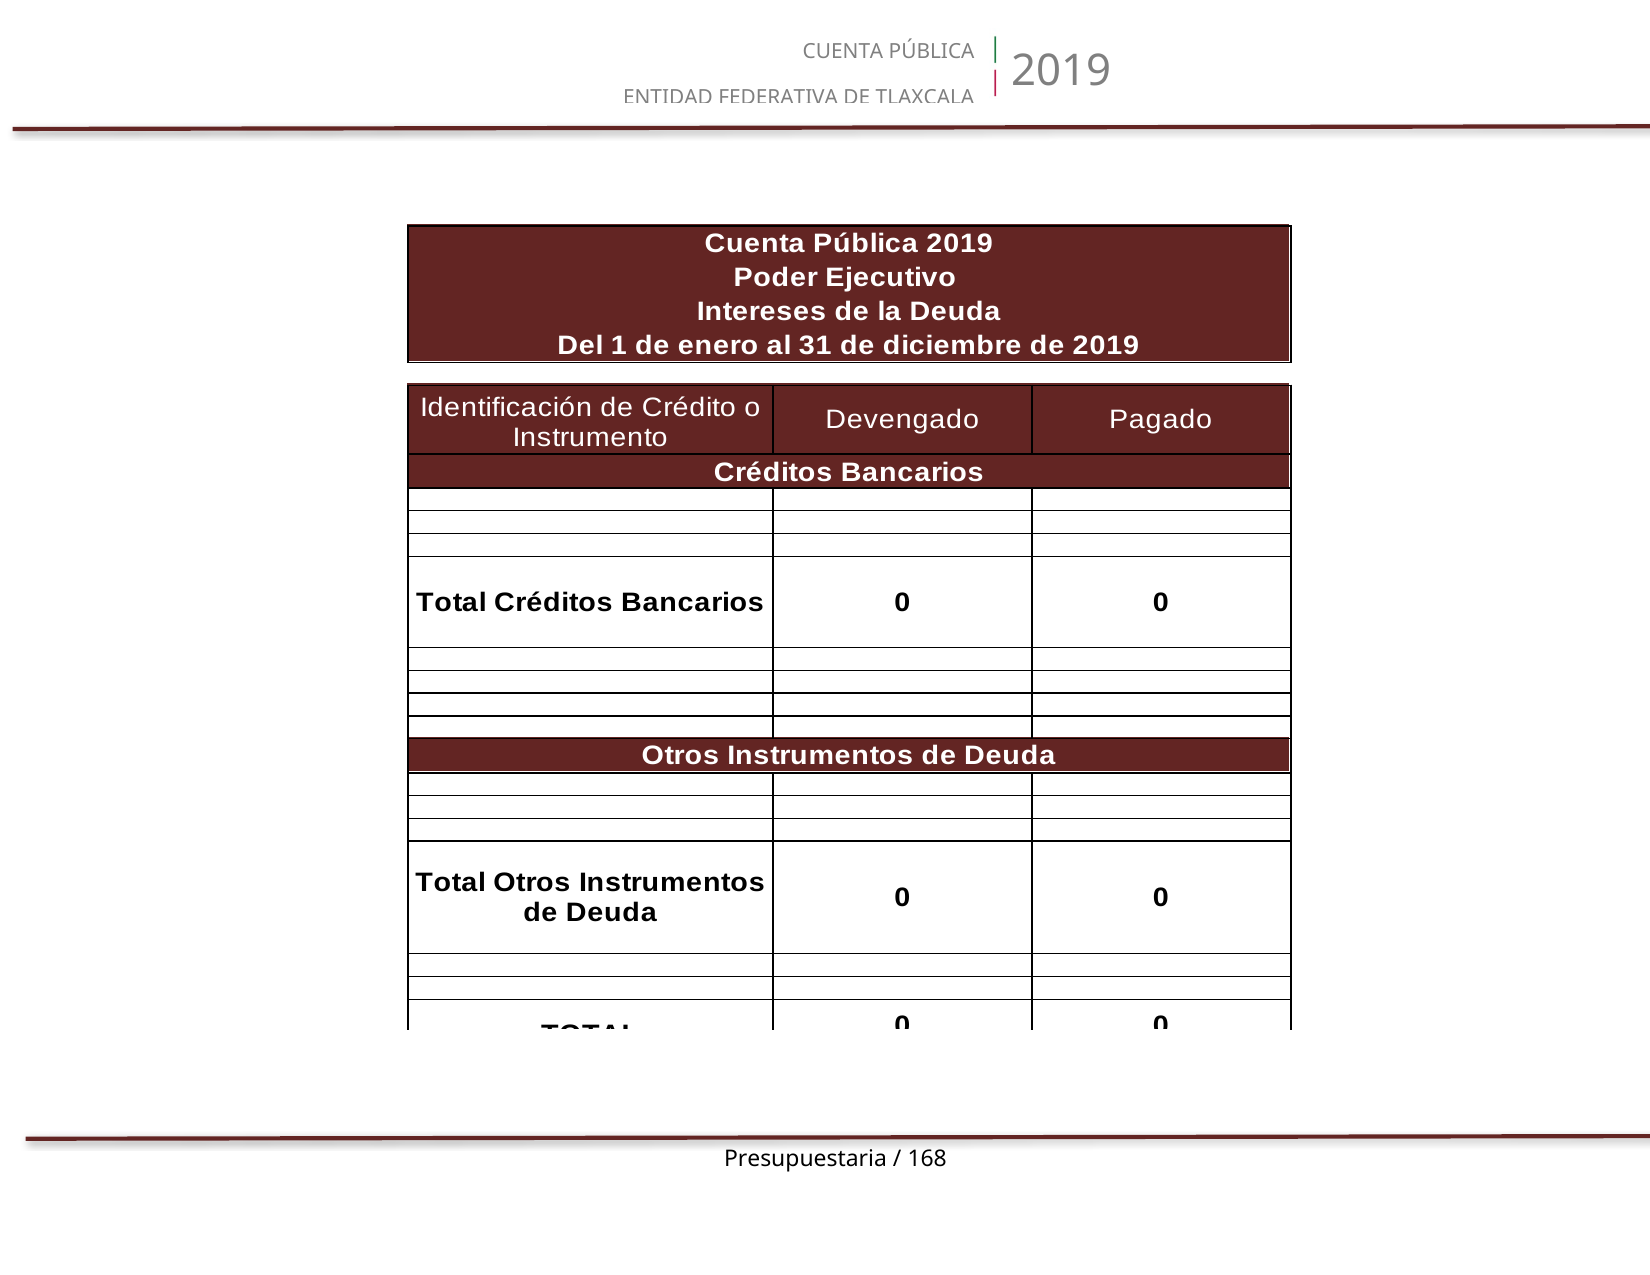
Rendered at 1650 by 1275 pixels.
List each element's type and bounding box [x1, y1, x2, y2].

picture [989, 28, 1005, 99]
